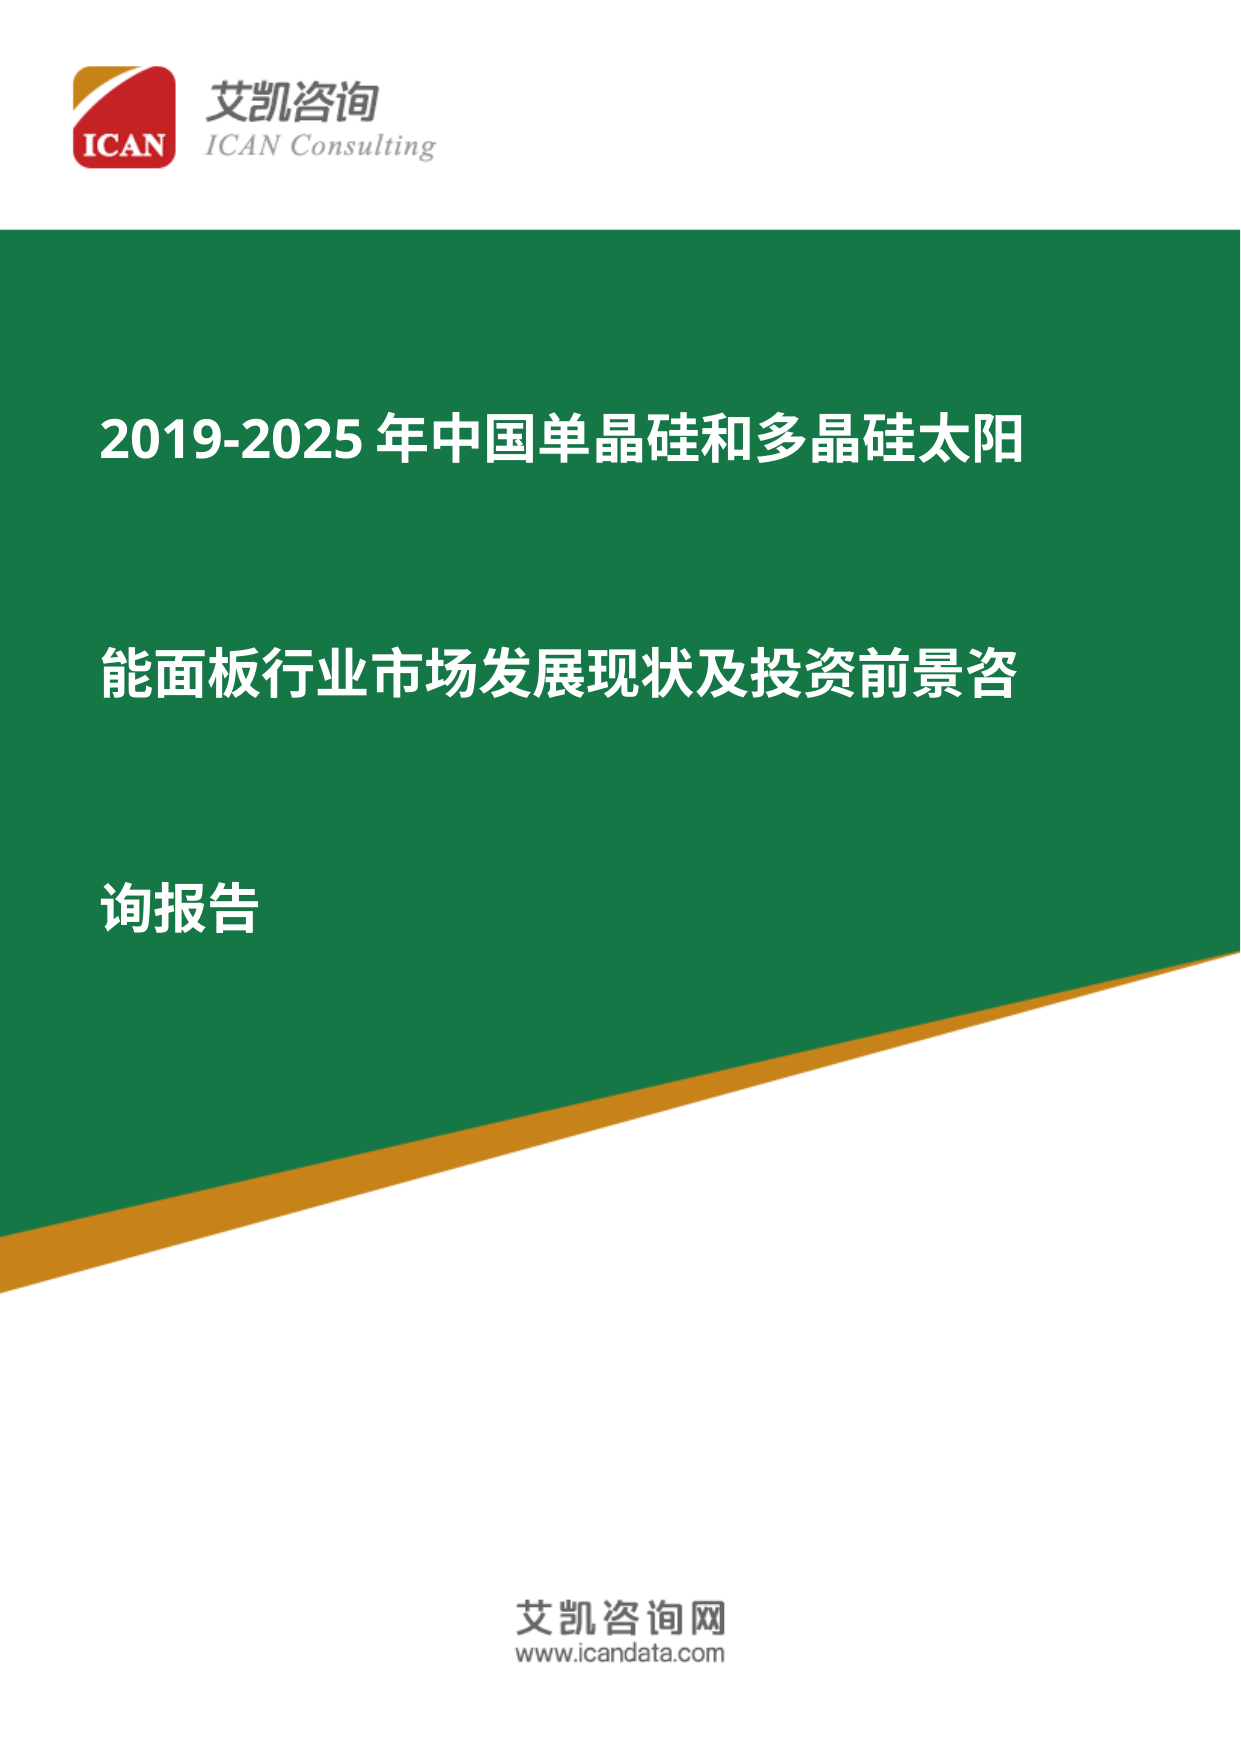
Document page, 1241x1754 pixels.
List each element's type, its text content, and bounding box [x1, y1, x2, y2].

picture [0, 5, 1241, 1754]
subtitle 2019-2025年中国单晶硅和多晶硅太阳能面板行业市场发展现状及投资前景咨询报告 [99, 386, 1053, 953]
